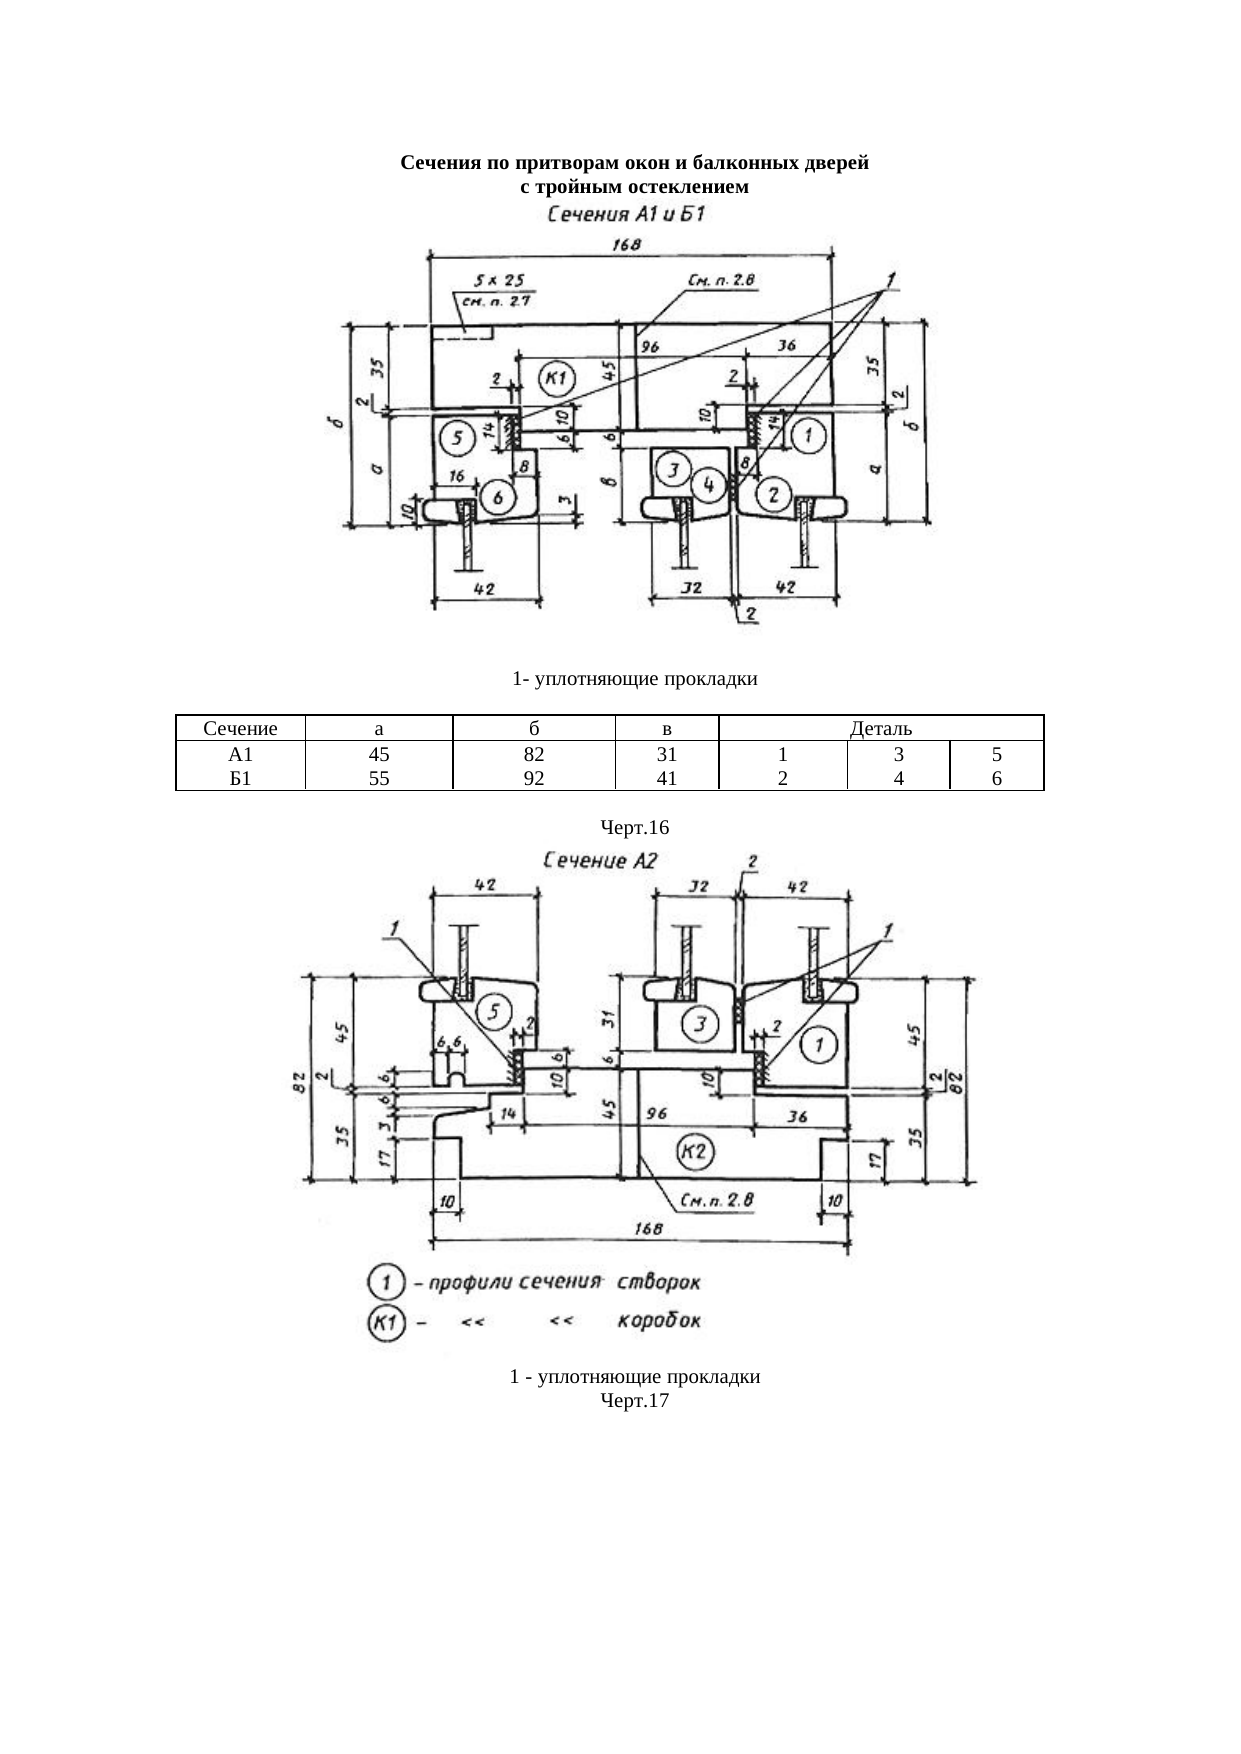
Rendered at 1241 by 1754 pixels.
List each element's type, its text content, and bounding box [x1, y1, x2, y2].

table_cell 4 [848, 765, 949, 789]
picture [324, 198, 946, 642]
table_header в [616, 716, 718, 740]
table_cell А1 [177, 741, 305, 765]
table_cell 45 [306, 741, 452, 765]
table_cell 92 [454, 765, 615, 789]
table_header а [306, 716, 452, 740]
subtitle с тройным остеклением [187, 174, 1053, 198]
table_cell 41 [616, 765, 718, 789]
table_cell 2 [720, 765, 847, 789]
table_header б [454, 716, 615, 740]
text Черт.16 [187, 815, 1053, 839]
table_cell 1 [720, 741, 847, 765]
table_cell 82 [454, 741, 615, 765]
text 1- уплотняющие прокладки [187, 666, 1053, 690]
table_cell 55 [306, 765, 452, 789]
table_cell Б1 [177, 765, 305, 789]
picture [281, 839, 989, 1365]
table_header Деталь [720, 716, 1043, 740]
text 1 - уплотняющие прокладки [187, 1364, 1053, 1388]
table_cell 3 [848, 741, 949, 765]
table_header Сечение [177, 716, 305, 740]
table_cell 6 [951, 765, 1043, 789]
table_cell 5 [951, 741, 1043, 765]
subtitle Сечения по притворам окон и балконных дверей [187, 150, 1053, 174]
text Черт.17 [187, 1388, 1053, 1412]
table_cell 31 [616, 741, 718, 765]
